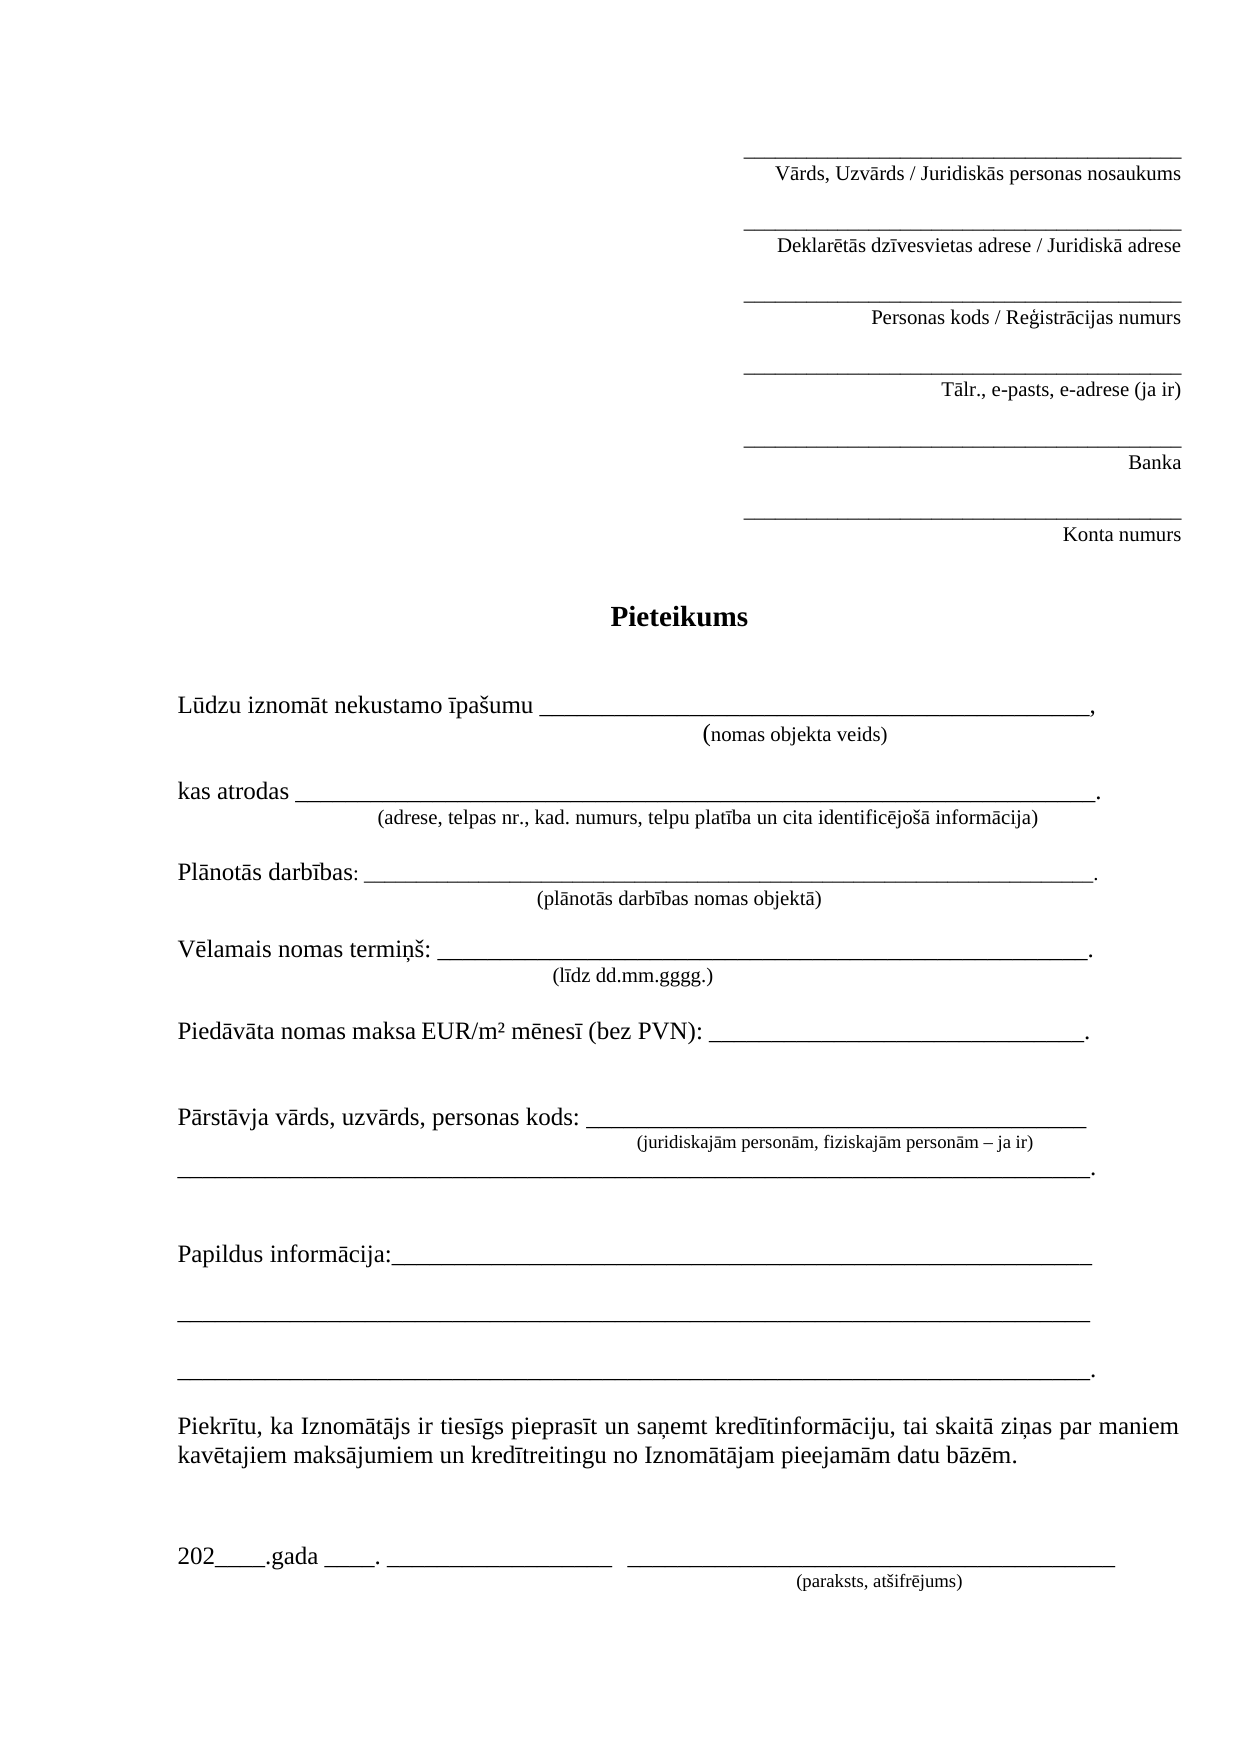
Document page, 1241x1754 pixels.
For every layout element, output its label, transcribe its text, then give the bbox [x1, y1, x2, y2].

text __________________________________________ [177, 426, 1181, 449]
text Lūdzu iznomāt nekustamo īpašumu ____________________________________________, [177, 690, 1181, 718]
text __________________________________________ [177, 281, 1181, 305]
text Konta numurs [177, 522, 1181, 546]
text Plānotās darbības: ______________________________________________________________________. [177, 857, 1181, 886]
text (līdz dd.mm.gggg.) [177, 963, 1181, 987]
text _________________________________________________________________________. [177, 1354, 1181, 1382]
text __________________________________________ [177, 353, 1181, 377]
text __________________________________________ [177, 498, 1181, 522]
text Banka [177, 449, 1181, 474]
text Piedāvāta nomas maksa EUR/m² mēnesī (bez PVN): ______________________________. [177, 1016, 1181, 1045]
text Pieteikums [177, 599, 1181, 632]
text Personas kods / Reģistrācijas numurs [177, 305, 1181, 329]
text Piekrītu, ka Iznomātājs ir tiesīgs pieprasīt un saņemt kredītinformāciju, tai skaitā ziņas par maniem kavētajiem maksājumiem un kredītreitingu no Iznomātājam pieejamām datu bāzēm. [177, 1411, 1181, 1469]
text Vārds, Uzvārds / Juridiskās personas nosaukums [177, 161, 1181, 185]
text (nomas objekta veids) [177, 718, 1181, 747]
text kas atrodas ________________________________________________________________. [177, 776, 1181, 805]
text Vēlamais nomas termiņš: ____________________________________________________. [177, 934, 1181, 963]
text (paraksts, atšifrējums) [177, 1570, 1181, 1591]
text __________________________________________ [177, 137, 1181, 161]
text Tālr., e-pasts, e-adrese (ja ir) [177, 377, 1181, 401]
text Pārstāvja vārds, uzvārds, personas kods: ________________________________________ [177, 1102, 1181, 1131]
text (plānotās darbības nomas objektā) [177, 886, 1181, 910]
text Deklarētās dzīvesvietas adrese / Juridiskā adrese [177, 233, 1181, 257]
text __________________________________________ [177, 209, 1181, 233]
text (juridiskajām personām, fiziskajām personām – ja ir) [552, 1131, 1181, 1152]
text _________________________________________________________________________ [177, 1296, 1181, 1325]
text (adrese, telpas nr., kad. numurs, telpu platība un cita identificējošā informācija) [177, 805, 1181, 829]
text _________________________________________________________________________. [177, 1152, 1181, 1181]
text Papildus informācija:________________________________________________________ [177, 1239, 1181, 1267]
text 202____.gada ____. __________________ _______________________________________ [177, 1541, 1181, 1570]
